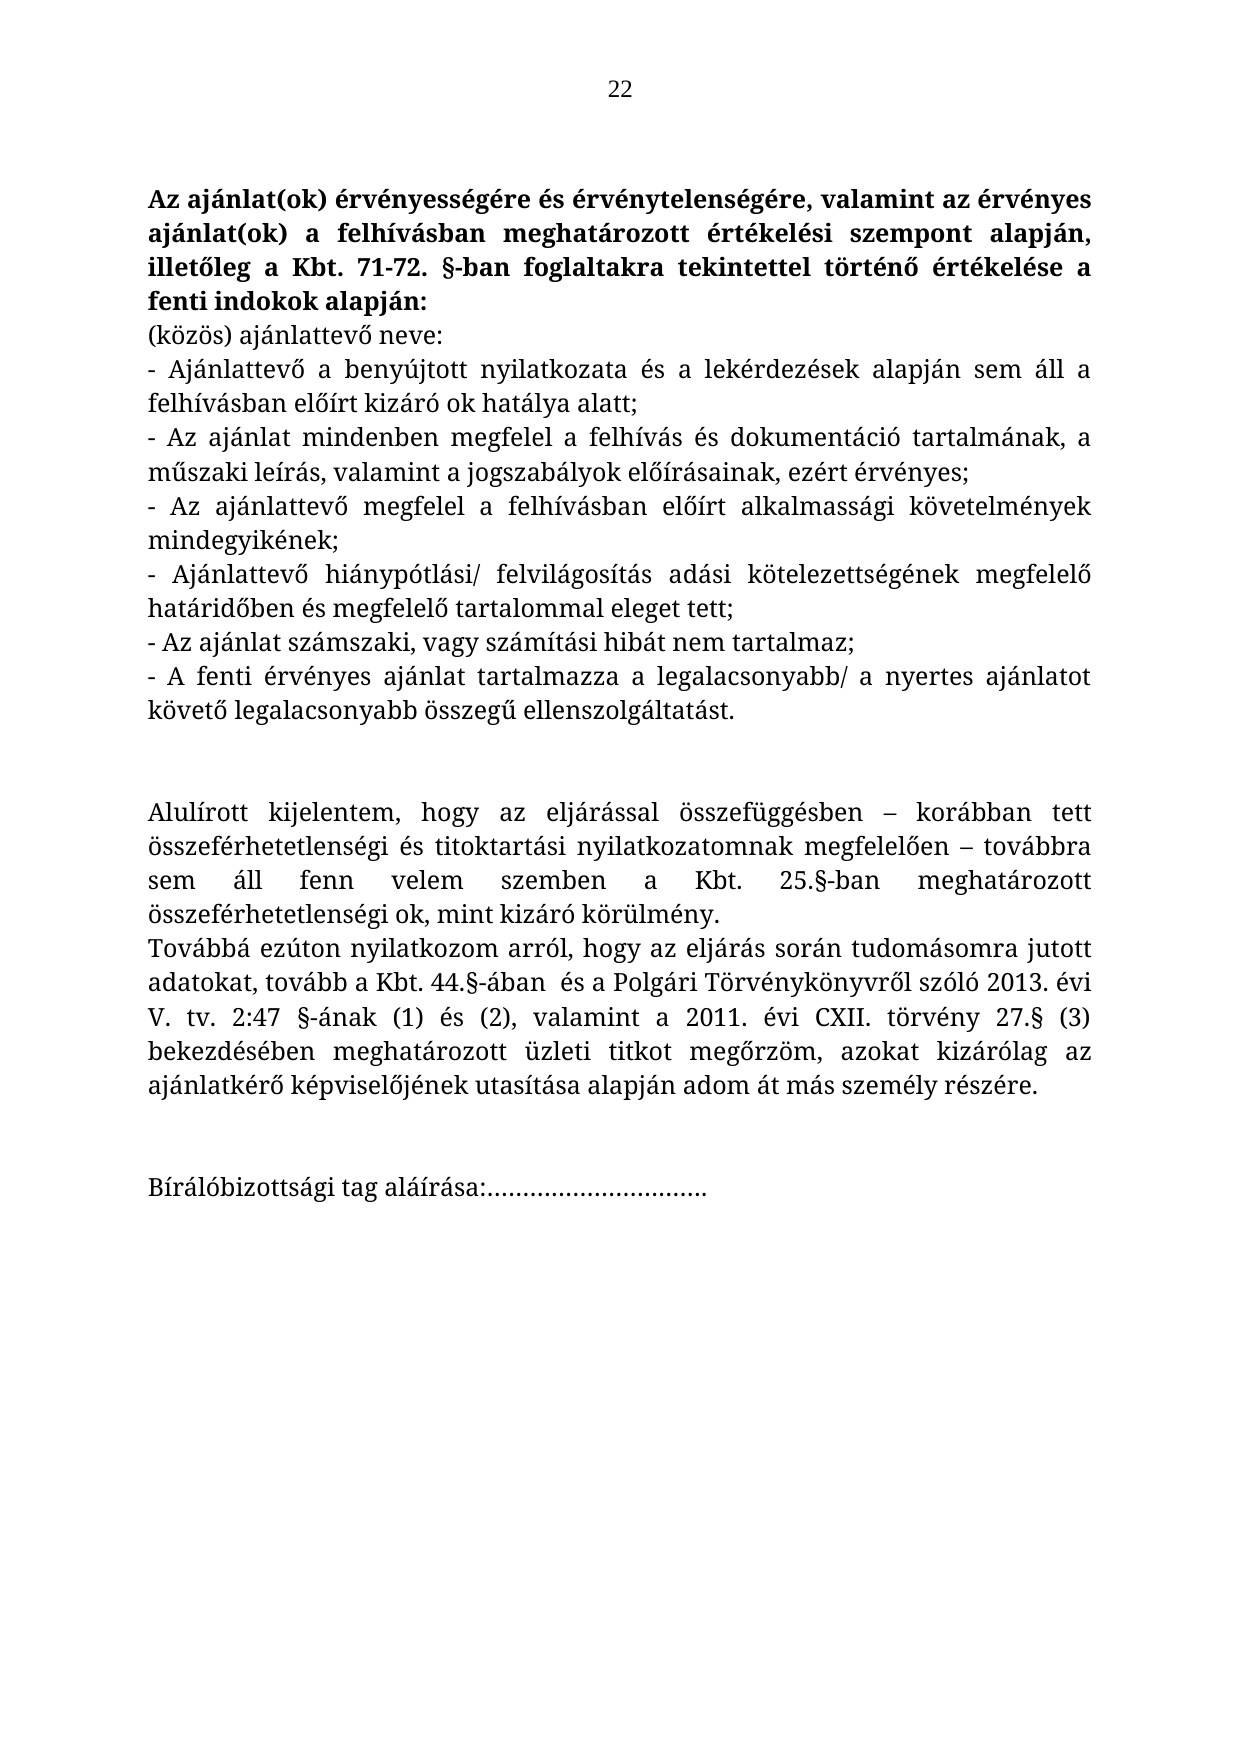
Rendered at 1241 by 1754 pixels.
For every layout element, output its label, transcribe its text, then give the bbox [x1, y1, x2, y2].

text - Az ajánlattevő megfelel a felhívásban előírt alkalmassági követelmények mindegyikének; [148, 488, 1093, 556]
text Alulírott kijelentem, hogy az eljárással összefüggésben – korábban tett összeférhetetlenségi és titoktartási nyilatkozatomnak megfelelően – továbbra sem áll fenn velem szemben a Kbt. 25.§-ban meghatározott összeférhetetlenségi ok, mint kizáró körülmény. [148, 795, 1093, 931]
text - Az ajánlat mindenben megfelel a felhívás és dokumentáció tartalmának, a műszaki leírás, valamint a jogszabályok előírásainak, ezért érvényes; [148, 420, 1093, 488]
text - Ajánlattevő a benyújtott nyilatkozata és a lekérdezések alapján sem áll a felhívásban előírt kizáró ok hatálya alatt; [148, 352, 1093, 420]
text - Ajánlattevő hiánypótlási/ felvilágosítás adási kötelezettségének megfelelő határidőben és megfelelő tartalommal eleget tett; [148, 556, 1093, 624]
text - A fenti érvényes ajánlat tartalmazza a legalacsonyabb/ a nyertes ajánlatot követő legalacsonyabb összegű ellenszolgáltatást. [148, 658, 1093, 727]
text - Az ajánlat számszaki, vagy számítási hibát nem tartalmaz; [148, 624, 1093, 658]
text (közös) ajánlattevő neve: [148, 318, 1093, 352]
text Továbbá ezúton nyilatkozom arról, hogy az eljárás során tudomásomra jutott adatokat, tovább a Kbt. 44.§-ában és a Polgári Törvénykönyvről szóló 2013. évi V. tv. 2:47 §-ának (1) és (2), valamint a 2011. évi CXII. törvény 27.§ (3) bekezdésében meghatározott üzleti titkot megőrzöm, azokat kizárólag az ajánlatkérő képviselőjének utasítása alapján adom át más személy részére. [148, 931, 1093, 1101]
text Bírálóbizottsági tag aláírása:…………………………. [148, 1169, 1093, 1203]
text Az ajánlat(ok) érvényességére és érvénytelenségére, valamint az érvényes ajánlat(ok) a felhívásban meghatározott értékelési szempont alapján, illetőleg a Kbt. 71-72. §-ban foglaltakra tekintettel történő értékelése a fenti indokok alapján: [148, 182, 1093, 318]
